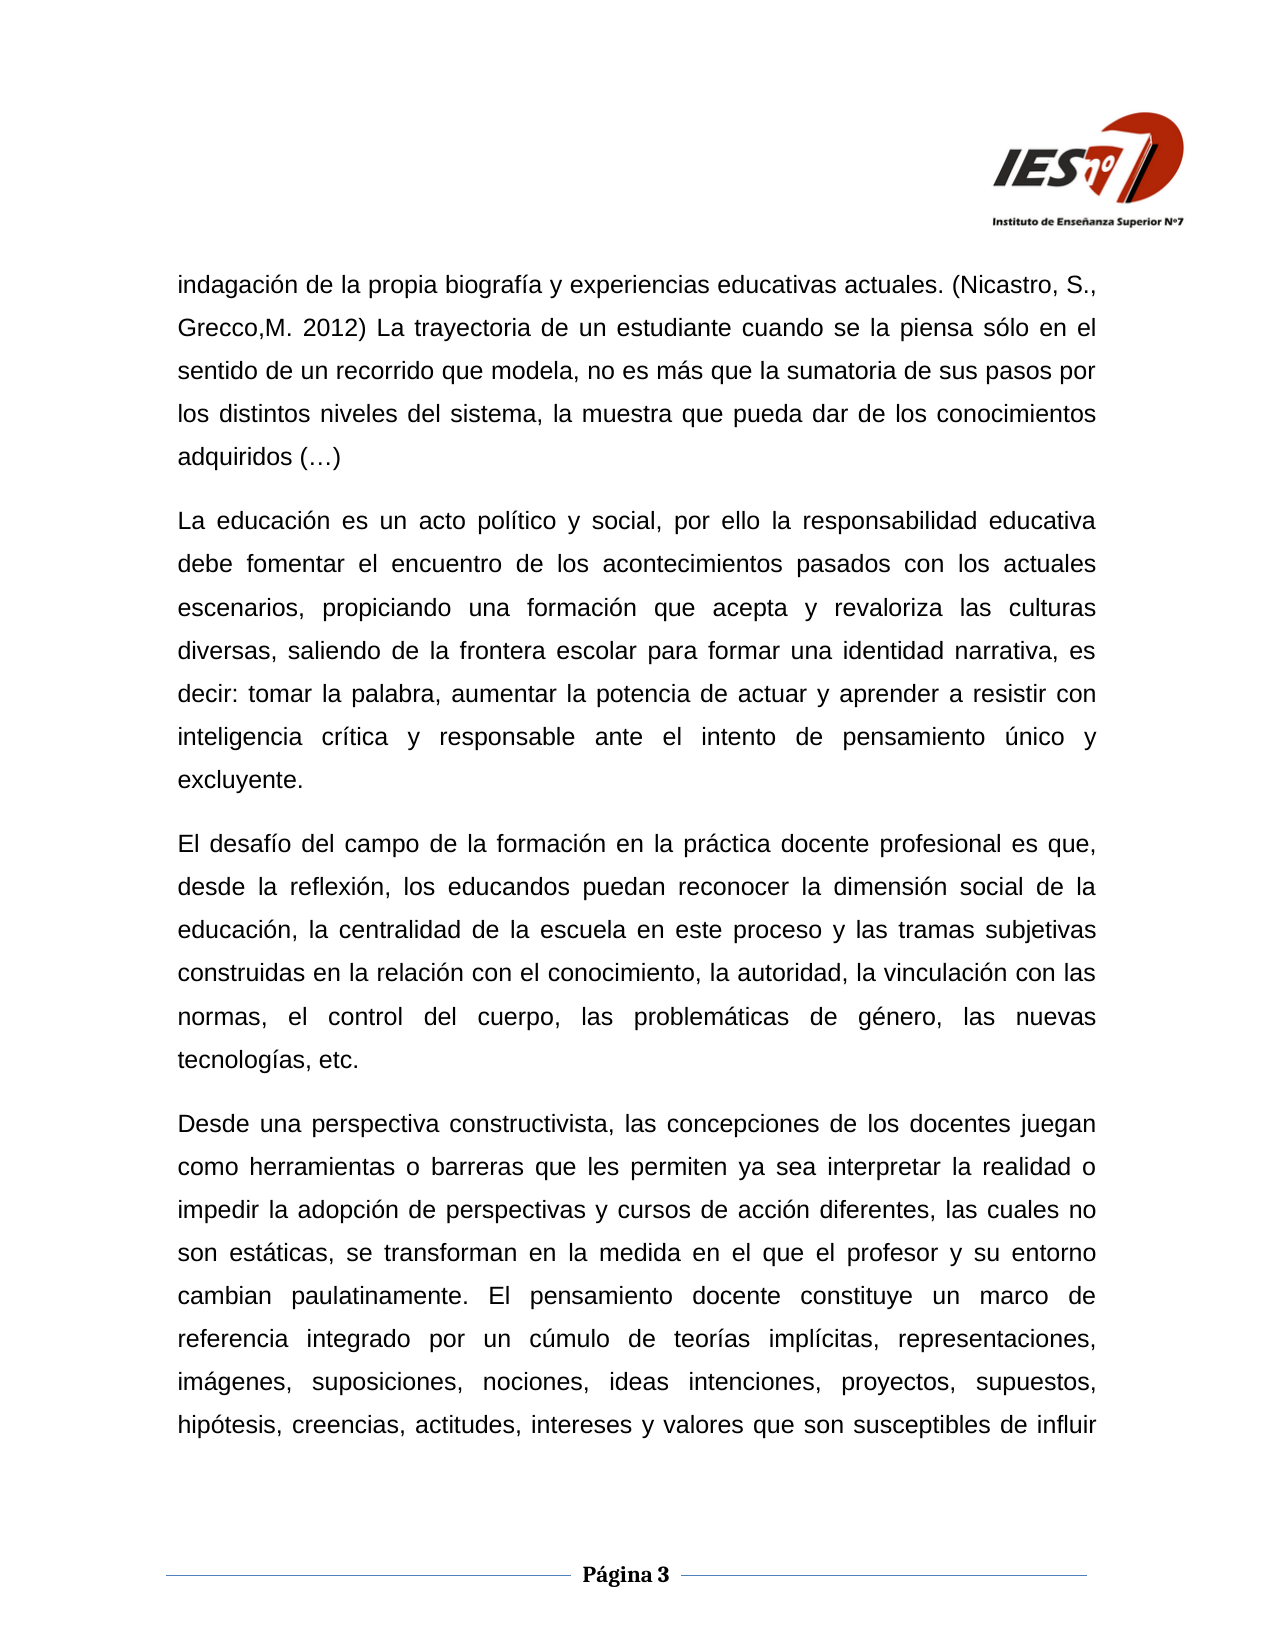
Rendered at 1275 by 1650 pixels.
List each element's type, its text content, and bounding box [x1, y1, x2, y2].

text El desafío del campo de la formación en la práctica docente profesional es que, desde la reflexión, los educandos puedan reconocer la dimensión social de la educación, la centralidad de la escuela en este proceso y las tramas subjetivas construidas en la relación con el conocimiento, la autoridad, la vinculación con las normas, el control del cuerpo, las problemáticas de género, las nuevas tecnologías, etc. [177, 829, 1098, 1073]
picture [988, 101, 1189, 237]
text La educación es un acto político y social, por ello la responsabilidad educativa debe fomentar el encuentro de los acontecimientos pasados con los actuales escenarios, propiciando una formación que acepta y revaloriza las culturas diversas, saliendo de la frontera escolar para formar una identidad narrativa, es decir: tomar la palabra, aumentar la potencia de actuar y aprender a resistir con inteligencia crítica y responsable ante el intento de pensamiento único y excluyente. [177, 506, 1098, 794]
